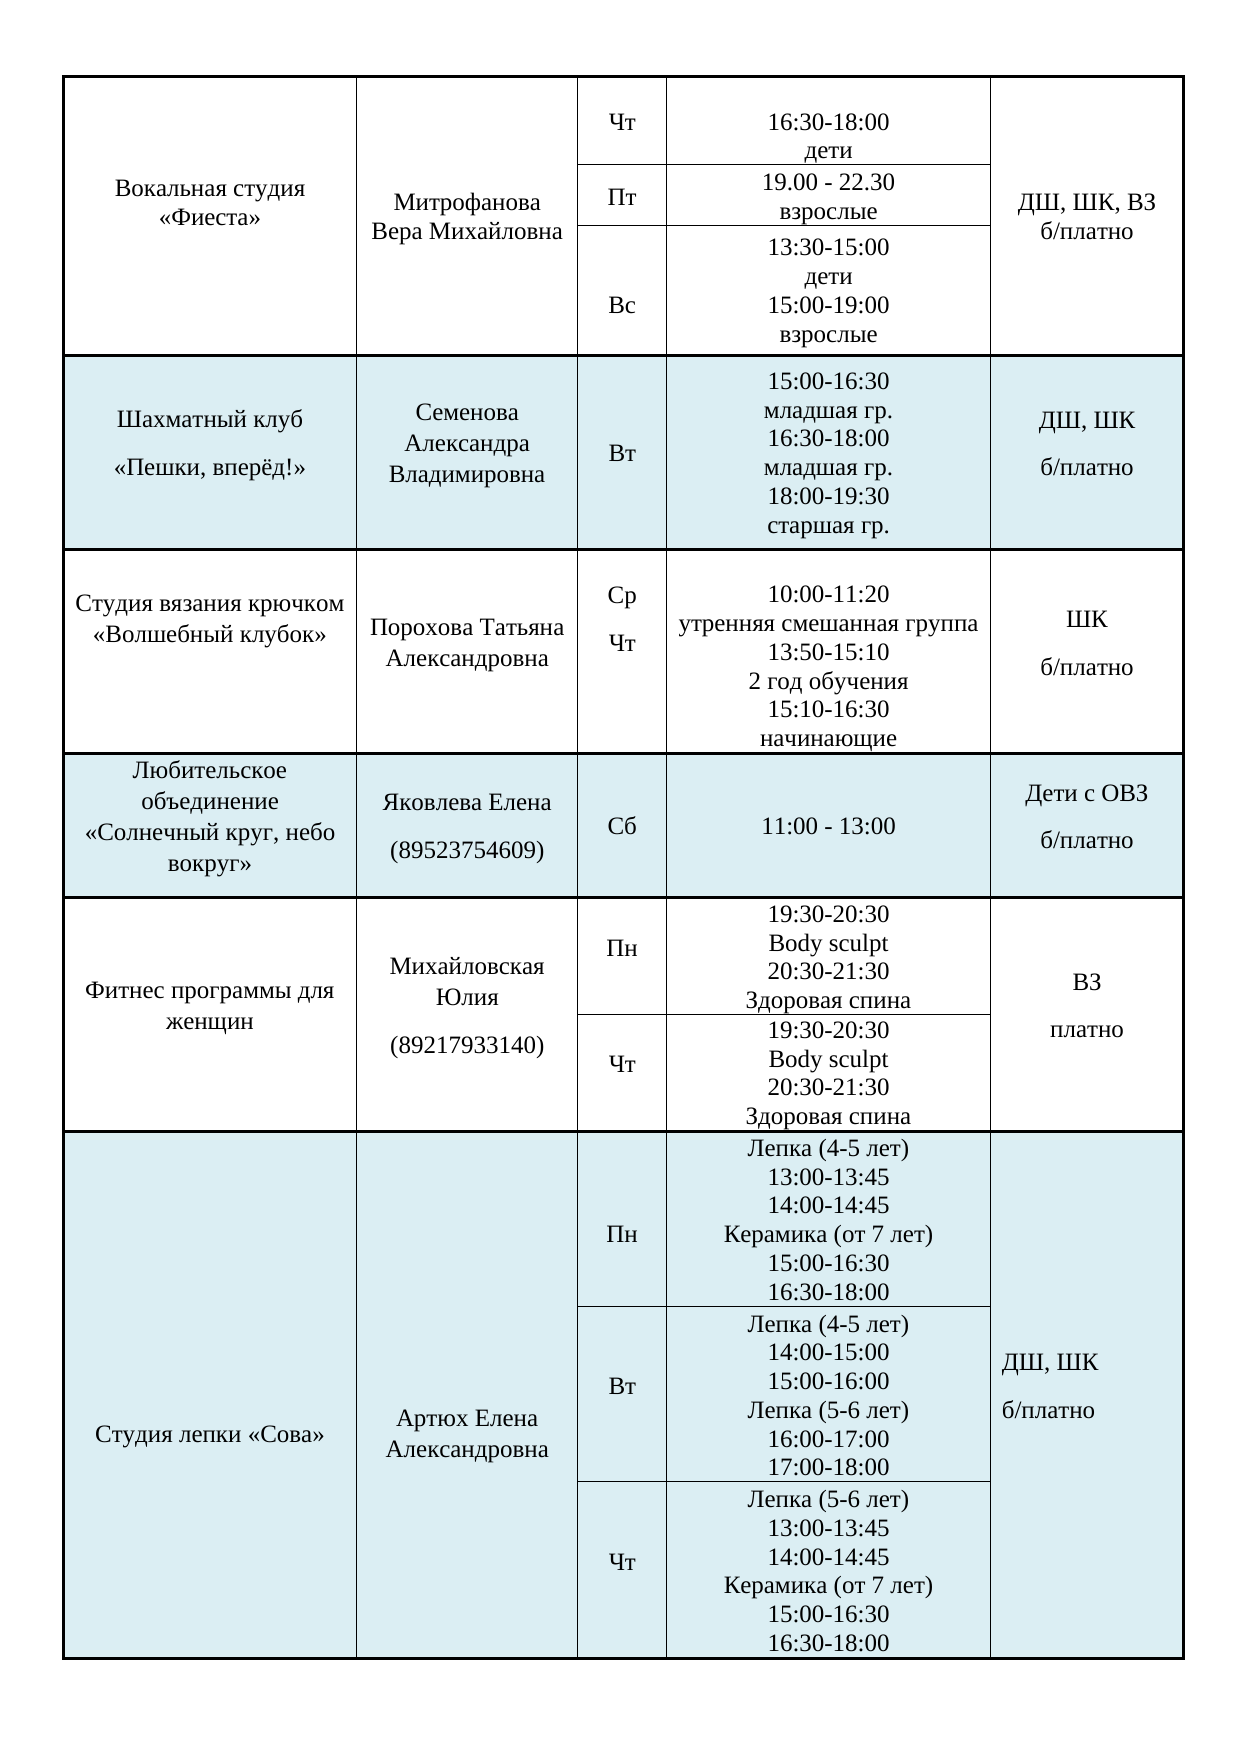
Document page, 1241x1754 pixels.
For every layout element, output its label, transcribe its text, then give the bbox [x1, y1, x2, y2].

table_cell Чт [578, 1482, 666, 1657]
table_cell ДШ, ШК б/платно [991, 357, 1182, 548]
table_cell Михайловская Юлия (89217933140) [357, 899, 577, 1130]
table_cell Митрофанова Вера Михайловна [357, 78, 577, 354]
table_cell Чт [578, 78, 666, 164]
table_cell ШК б/платно [991, 551, 1182, 752]
table_cell Студия лепки «Сова» [65, 1133, 356, 1657]
table_cell 10:00-11:20 утренняя смешанная группа 13:50-15:10 2 год обучения 15:10-16:30 начинающие [667, 551, 990, 752]
table_cell 19.00 - 22.30 взрослые [667, 165, 990, 225]
table_cell Лепка (4-5 лет) 13:00-13:45 14:00-14:45 Керамика (от 7 лет) 15:00-16:30 16:30-18:00 [667, 1133, 990, 1306]
table_cell Семенова Александра Владимировна [357, 357, 577, 548]
table_cell Вокальная студия «Фиеста» [65, 78, 356, 354]
table_cell Ф Фитнес программы для женщин [65, 899, 356, 1130]
table_cell Вс [578, 226, 666, 354]
table_cell Пн [578, 1133, 666, 1306]
table_cell Студия вязания крючком «Волшебный клубок» [65, 551, 356, 752]
table_cell 15:00-16:30 младшая гр. 16:30-18:00 младшая гр. 18:00-19:30 старшая гр. [667, 357, 990, 548]
table_cell Ср Чт [578, 551, 666, 752]
table_cell Сб [578, 755, 666, 896]
table_cell Лепка (5-6 лет) 13:00-13:45 14:00-14:45 Керамика (от 7 лет) 15:00-16:30 16:30-18:00 [667, 1482, 990, 1657]
table_cell Пн [578, 899, 666, 1014]
table_cell Любительское объединение «Солнечный круг, небо вокруг» [65, 755, 356, 896]
table_cell Вт [578, 1307, 666, 1481]
table_cell Яковлева Елена (89523754609) [357, 755, 577, 896]
table_cell 19:30-20:30 Body sculpt 20:30-21:30 Здоровая спина [667, 1015, 990, 1130]
table_cell Артюх Елена Александровна [357, 1133, 577, 1657]
table_cell ВЗ платно [991, 899, 1182, 1130]
table_cell Порохова Татьяна Александровна [357, 551, 577, 752]
table_cell ДШ, ШК, ВЗ б/платно [991, 78, 1182, 354]
table_cell ДШ, ШК б/платно [991, 1133, 1182, 1657]
table_cell 16:30-18:00 дети [667, 78, 990, 164]
table_cell Дети с ОВЗ б/платно [991, 755, 1182, 896]
table_cell 19:30-20:30 Body sculpt 20:30-21:30 Здоровая спина [667, 899, 990, 1014]
table_cell Вт [578, 357, 666, 548]
table_cell 11:00 - 13:00 [667, 755, 990, 896]
table_cell 13:30-15:00 дети 15:00-19:00 взрослые [667, 226, 990, 354]
table_cell Пт [578, 165, 666, 225]
table_cell Лепка (4-5 лет) 14:00-15:00 15:00-16:00 Лепка (5-6 лет) 16:00-17:00 17:00-18:00 [667, 1307, 990, 1481]
table_cell Шахматный клуб «Пешки, вперёд!» [65, 357, 356, 548]
table_cell Чт [578, 1015, 666, 1130]
